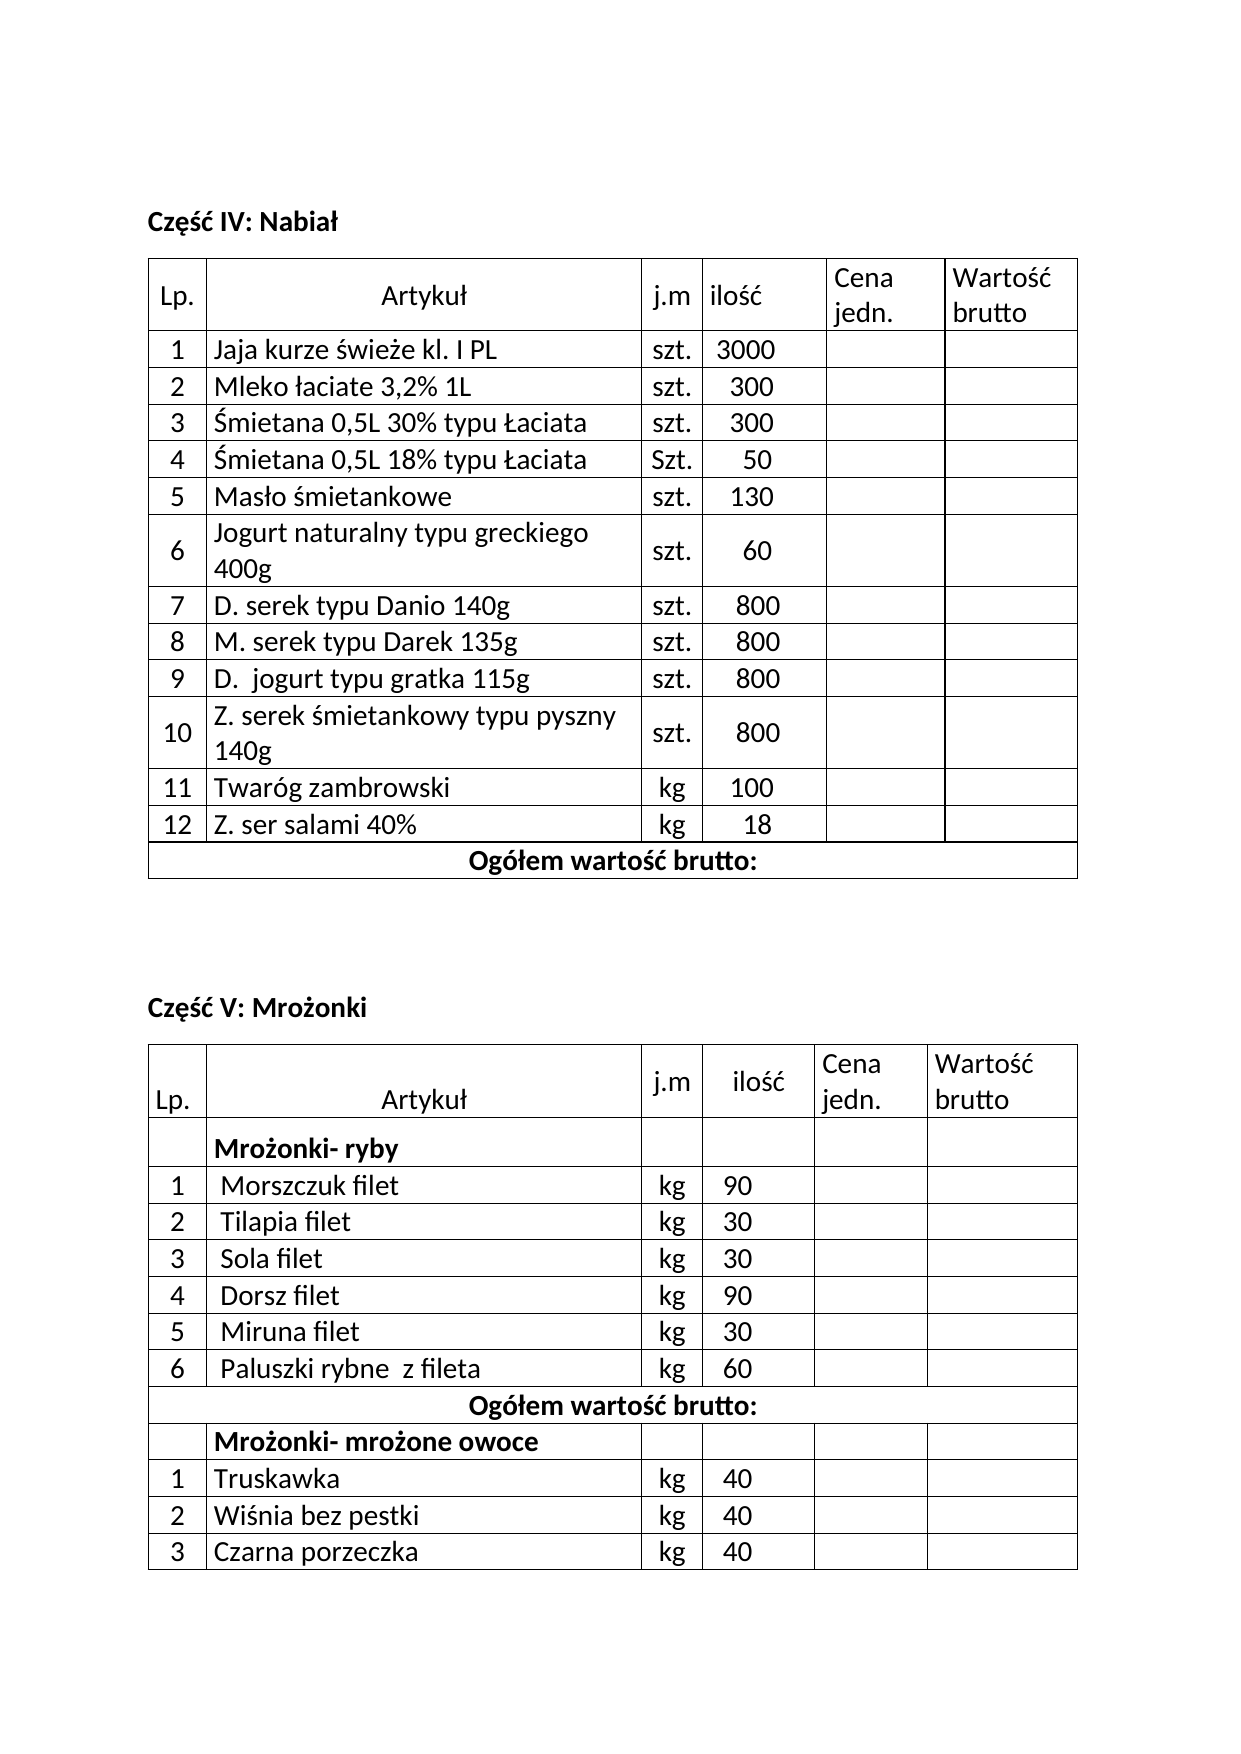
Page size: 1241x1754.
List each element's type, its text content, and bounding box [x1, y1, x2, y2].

table_cell Mrożonki- ryby [207, 1118, 641, 1166]
table_cell 1 [149, 1167, 206, 1202]
table_cell szt. [642, 587, 702, 622]
table_cell szt. [642, 405, 702, 440]
table_header Cena jedn. [827, 259, 944, 330]
table_header Artykuł [207, 259, 641, 330]
table_cell Sola filet [207, 1240, 641, 1276]
table_cell Wiśnia bez pestki [207, 1497, 641, 1532]
table_cell Masło śmietankowe [207, 478, 641, 513]
table_cell 10 [149, 697, 206, 768]
table_cell 8 [149, 624, 206, 659]
table_cell Jaja kurze świeże kl. I PL [207, 331, 641, 367]
table_cell [946, 697, 1077, 768]
table_cell 60 [703, 515, 826, 586]
table_cell [827, 697, 944, 768]
table_cell Z. serek śmietankowy typu pyszny 140g [207, 697, 641, 768]
table_cell Szt. [642, 441, 702, 477]
table_cell [815, 1118, 927, 1166]
table_cell [946, 624, 1077, 659]
table_cell [928, 1534, 1077, 1569]
table_cell D. serek typu Danio 140g [207, 587, 641, 622]
table_cell Ogółem wartość brutto: [149, 1387, 1077, 1422]
table_cell 800 [703, 587, 826, 622]
table_cell szt. [642, 660, 702, 696]
table_cell [827, 660, 944, 696]
table_cell [928, 1118, 1077, 1166]
table_cell [928, 1204, 1077, 1239]
table_cell 9 [149, 660, 206, 696]
table_cell kg [642, 1460, 702, 1496]
table_cell szt. [642, 515, 702, 586]
table_header ilość [703, 1045, 814, 1117]
table_cell Śmietana 0,5L 18% typu Łaciata [207, 441, 641, 477]
table_cell [946, 660, 1077, 696]
table_cell 2 [149, 1497, 206, 1532]
table_cell 30 [703, 1240, 814, 1276]
table_cell [928, 1167, 1077, 1202]
table_cell [815, 1497, 927, 1532]
table_cell M. serek typu Darek 135g [207, 624, 641, 659]
table_cell 130 [703, 478, 826, 513]
table_cell [703, 1424, 814, 1459]
table_cell 800 [703, 697, 826, 768]
table_cell [827, 515, 944, 586]
table_cell szt. [642, 331, 702, 367]
table_cell kg [642, 1204, 702, 1239]
table_cell Tilapia filet [207, 1204, 641, 1239]
table_cell [815, 1167, 927, 1202]
table_cell Śmietana 0,5L 30% typu Łaciata [207, 405, 641, 440]
table_cell 60 [703, 1350, 814, 1386]
table_cell [928, 1460, 1077, 1496]
table_cell 2 [149, 1204, 206, 1239]
table_cell kg [642, 769, 702, 805]
table_cell 3 [149, 1534, 206, 1569]
table_cell [827, 368, 944, 403]
table_cell 3 [149, 405, 206, 440]
table_cell [928, 1314, 1077, 1349]
table_cell [815, 1204, 927, 1239]
table_cell [946, 806, 1077, 841]
table_cell 50 [703, 441, 826, 477]
table_cell 1 [149, 1460, 206, 1496]
table_cell 4 [149, 441, 206, 477]
table_header Wartość brutto [928, 1045, 1077, 1117]
table_header ilość [703, 259, 826, 330]
table_header j.m [642, 1045, 702, 1117]
table_header Lp. [149, 1045, 206, 1117]
table_cell [946, 478, 1077, 513]
table_cell 100 [703, 769, 826, 805]
table_cell Mleko łaciate 3,2% 1L [207, 368, 641, 403]
table_cell 90 [703, 1167, 814, 1202]
table_cell [827, 806, 944, 841]
table_cell 6 [149, 1350, 206, 1386]
table_cell kg [642, 1534, 702, 1569]
table_cell [946, 587, 1077, 622]
table_cell 11 [149, 769, 206, 805]
table_cell [928, 1240, 1077, 1276]
table_cell 2 [149, 368, 206, 403]
table_cell [815, 1314, 927, 1349]
table_cell [642, 1424, 702, 1459]
text Część V: Mrożonki [148, 989, 1093, 1025]
text Część IV: Nabiał [148, 203, 1093, 238]
table_cell Paluszki rybne z fileta [207, 1350, 641, 1386]
table_cell 40 [703, 1460, 814, 1496]
table_header j.m [642, 259, 702, 330]
table_cell szt. [642, 624, 702, 659]
table_cell [946, 769, 1077, 805]
table_cell [946, 515, 1077, 586]
table_header Lp. [149, 259, 206, 330]
table_cell [827, 331, 944, 367]
table_cell kg [642, 806, 702, 841]
table_cell [946, 441, 1077, 477]
table_cell [827, 587, 944, 622]
table_cell szt. [642, 697, 702, 768]
table_cell [815, 1277, 927, 1312]
table_cell szt. [642, 478, 702, 513]
table_cell Czarna porzeczka [207, 1534, 641, 1569]
table_cell Truskawka [207, 1460, 641, 1496]
table_cell 12 [149, 806, 206, 841]
table_cell [827, 769, 944, 805]
table_cell [928, 1424, 1077, 1459]
table_cell 6 [149, 515, 206, 586]
table_cell szt. [642, 368, 702, 403]
table_cell [946, 368, 1077, 403]
table_cell kg [642, 1314, 702, 1349]
table_cell [703, 1118, 814, 1166]
table_cell 300 [703, 368, 826, 403]
table_cell kg [642, 1350, 702, 1386]
table_cell [149, 1118, 206, 1166]
table_cell Miruna filet [207, 1314, 641, 1349]
table_cell [827, 441, 944, 477]
table_cell Dorsz filet [207, 1277, 641, 1312]
table_cell Morszczuk filet [207, 1167, 641, 1202]
table_cell kg [642, 1240, 702, 1276]
table_cell [642, 1118, 702, 1166]
table_cell Jogurt naturalny typu greckiego 400g [207, 515, 641, 586]
table_cell [946, 331, 1077, 367]
table_header Wartość brutto [946, 259, 1077, 330]
table_header Artykuł [207, 1045, 641, 1117]
table_cell [928, 1350, 1077, 1386]
table_cell 5 [149, 478, 206, 513]
table_cell 40 [703, 1497, 814, 1532]
table_cell [149, 1424, 206, 1459]
table_cell 800 [703, 624, 826, 659]
table_cell 800 [703, 660, 826, 696]
table_cell 4 [149, 1277, 206, 1312]
table_cell D. jogurt typu gratka 115g [207, 660, 641, 696]
table_cell [928, 1497, 1077, 1532]
table_cell [815, 1460, 927, 1496]
table_cell [827, 405, 944, 440]
table_cell 90 [703, 1277, 814, 1312]
table_cell 3 [149, 1240, 206, 1276]
table_cell kg [642, 1497, 702, 1532]
table_cell [946, 405, 1077, 440]
table_cell [815, 1240, 927, 1276]
table_cell Twaróg zambrowski [207, 769, 641, 805]
table_cell 5 [149, 1314, 206, 1349]
table_cell 300 [703, 405, 826, 440]
table_cell 18 [703, 806, 826, 841]
table_cell [827, 478, 944, 513]
table_cell 3000 [703, 331, 826, 367]
table_cell 40 [703, 1534, 814, 1569]
table_cell 30 [703, 1204, 814, 1239]
table_header Cena jedn. [815, 1045, 927, 1117]
table_cell Z. ser salami 40% [207, 806, 641, 841]
table_cell kg [642, 1277, 702, 1312]
table_cell 7 [149, 587, 206, 622]
table_cell kg [642, 1167, 702, 1202]
table_cell 1 [149, 331, 206, 367]
table_cell Mrożonki- mrożone owoce [207, 1424, 641, 1459]
table_cell [815, 1424, 927, 1459]
table_cell Ogółem wartość brutto: [149, 843, 1077, 878]
table_cell [815, 1534, 927, 1569]
table_cell 30 [703, 1314, 814, 1349]
table_cell [815, 1350, 927, 1386]
table_cell [827, 624, 944, 659]
table_cell [928, 1277, 1077, 1312]
